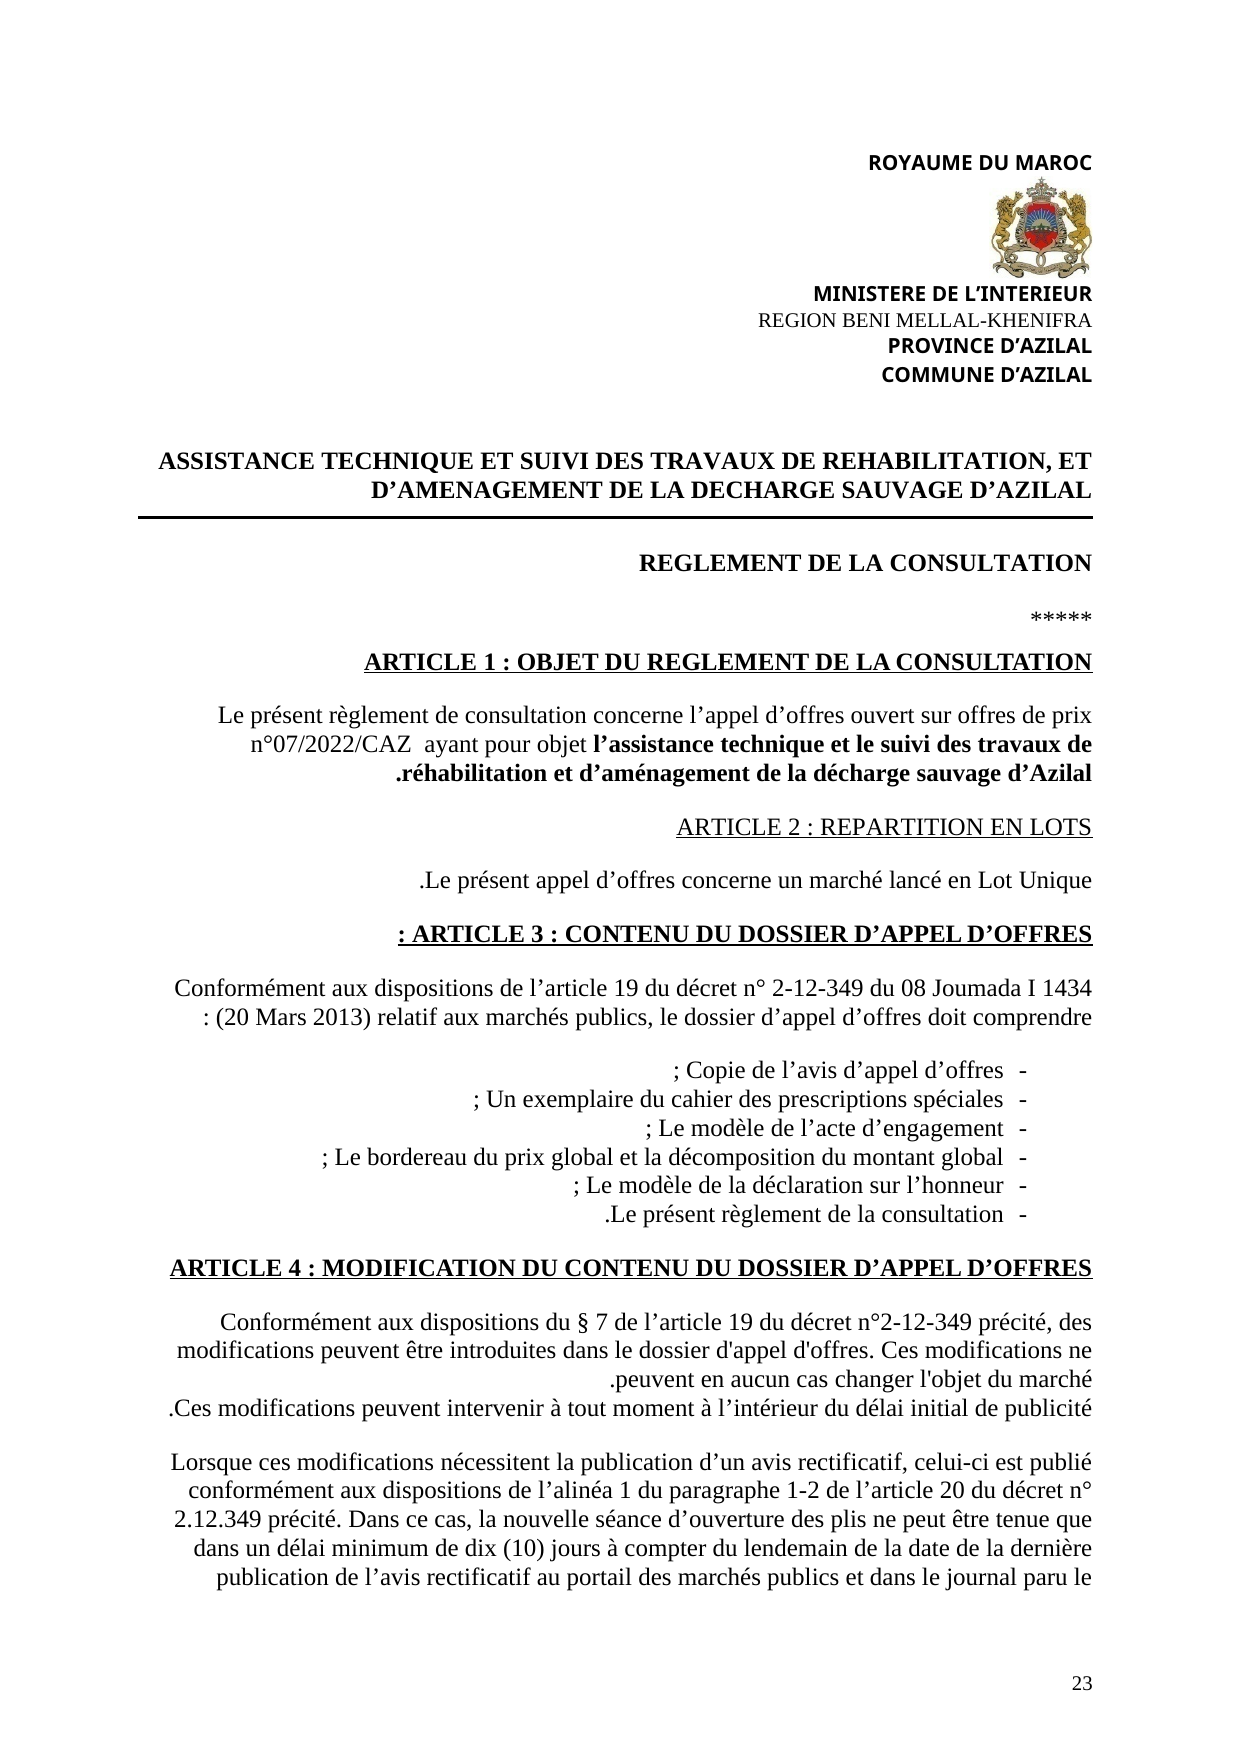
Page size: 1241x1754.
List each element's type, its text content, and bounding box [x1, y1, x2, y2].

text ROYAUME DU MAROC [148, 148, 1093, 176]
list Le modèle de la déclaration sur l’honneur ; [148, 1170, 1019, 1199]
text Le présent appel d’offres concerne un marché lancé en Lot Unique. [148, 865, 1093, 894]
text ASSISTANCE TECHNIQUE ET SUIVI DES TRAVAUX DE REHABILITATION, ET D’AMENAGEMENT DE LA DECHARGE SAUVAGE D’AZILAL [138, 446, 1093, 516]
subtitle ARTICLE 1 : OBJET DU REGLEMENT DE LA CONSULTATION [148, 647, 1093, 675]
text ARTICLE 2 : REPARTITION EN LOTS [148, 812, 1093, 840]
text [148, 1447, 1093, 1590]
subtitle ARTICLE 4 : MODIFICATION DU CONTENU DU DOSSIER D’APPEL D’OFFRES [148, 1253, 1093, 1282]
text REGLEMENT DE LA CONSULTATION [178, 548, 1093, 577]
list Le présent règlement de la consultation. [148, 1199, 1019, 1228]
picture [989, 176, 1093, 280]
text Ces modifications peuvent intervenir à tout moment à l’intérieur du délai initial de publicité. [148, 1393, 1093, 1422]
list Le bordereau du prix global et la décomposition du montant global ; [148, 1142, 1019, 1170]
text Le présent règlement de consultation concerne l’appel d’offres ouvert sur offres de prix n°07/2022/CAZ ayant pour objet l’assistance technique et le suivi des travaux de réhabilitation et d’aménagement de la décharge sauvage d’Azilal. [148, 700, 1093, 787]
list Copie de l’avis d’appel d’offres ; [148, 1055, 1019, 1084]
text Conformément aux dispositions du § 7 de l’article 19 du décret n°2-12-349 précité, des modifications peuvent être introduites dans le dossier d'appel d'offres. Ces modifications ne peuvent en aucun cas changer l'objet du marché. [148, 1307, 1093, 1393]
list Un exemplaire du cahier des prescriptions spéciales ; [148, 1084, 1019, 1113]
text ***** [178, 605, 1093, 634]
text MINISTERE DE L’INTERIEUR [148, 279, 1093, 308]
list Le modèle de l’acte d’engagement ; [148, 1113, 1019, 1142]
subtitle ARTICLE 3 : CONTENU DU DOSSIER D’APPEL D’OFFRES : [148, 919, 1093, 948]
text Conformément aux dispositions de l’article 19 du décret n° 2-12-349 du 08 Joumada I 1434 (20 Mars 2013) relatif aux marchés publics, le dossier d’appel d’offres doit comprendre : [148, 973, 1093, 1030]
